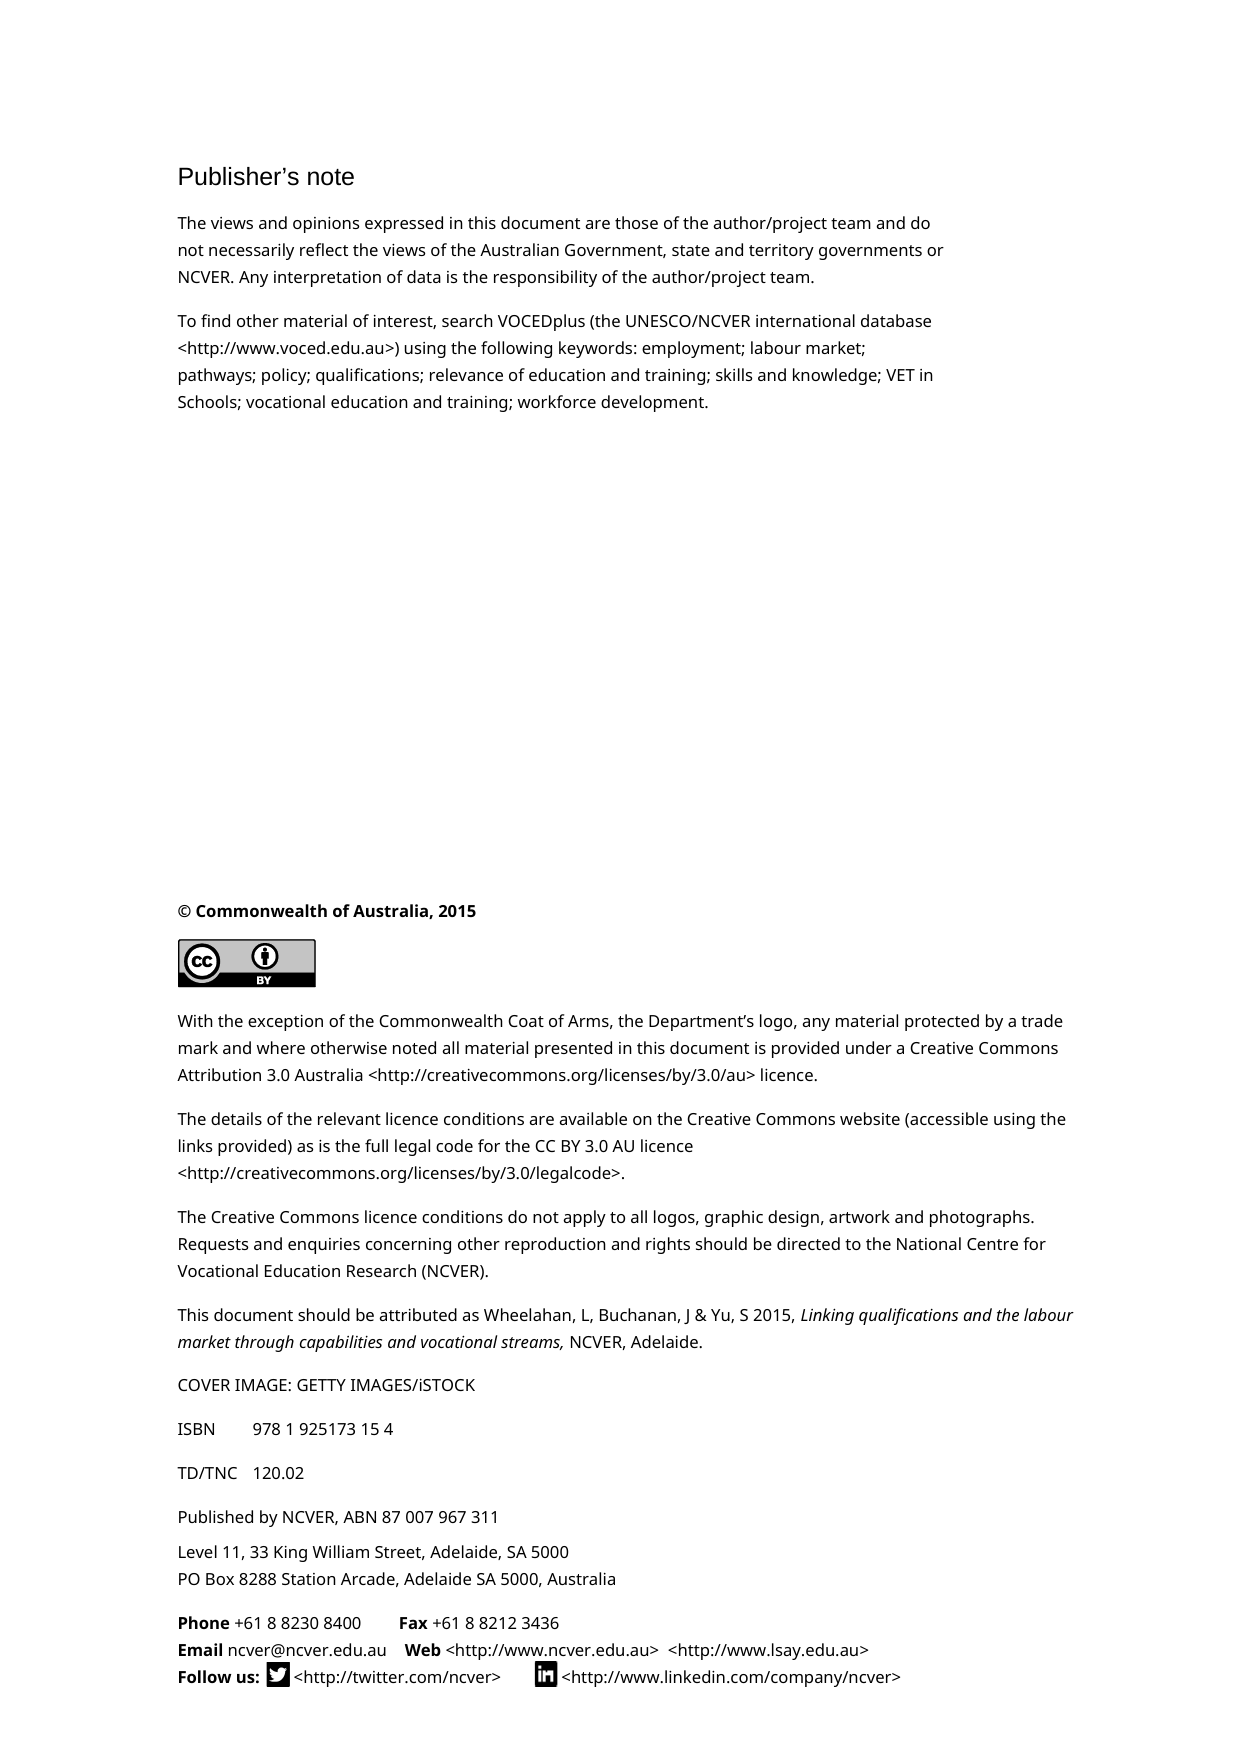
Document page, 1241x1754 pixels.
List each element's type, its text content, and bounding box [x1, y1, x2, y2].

text The views and opinions expressed in this document are those of the author/project team and do not necessarily reflect the views of the Australian Government, state and territory governments or NCVER. Any interpretation of data is the responsibility of the author/project team. [177, 207, 945, 289]
picture [266, 1662, 290, 1687]
text To find other material of interest, search VOCEDplus (the UNESCO/NCVER international database <http://www.voced.edu.au>) using the following keywords: employment; labour market; pathways; policy; qualifications; relevance of education and training; skills and knowledge; VET in Schools; vocational education and training; workforce development. [177, 305, 945, 414]
subtitle Publisher’s note [177, 162, 945, 191]
